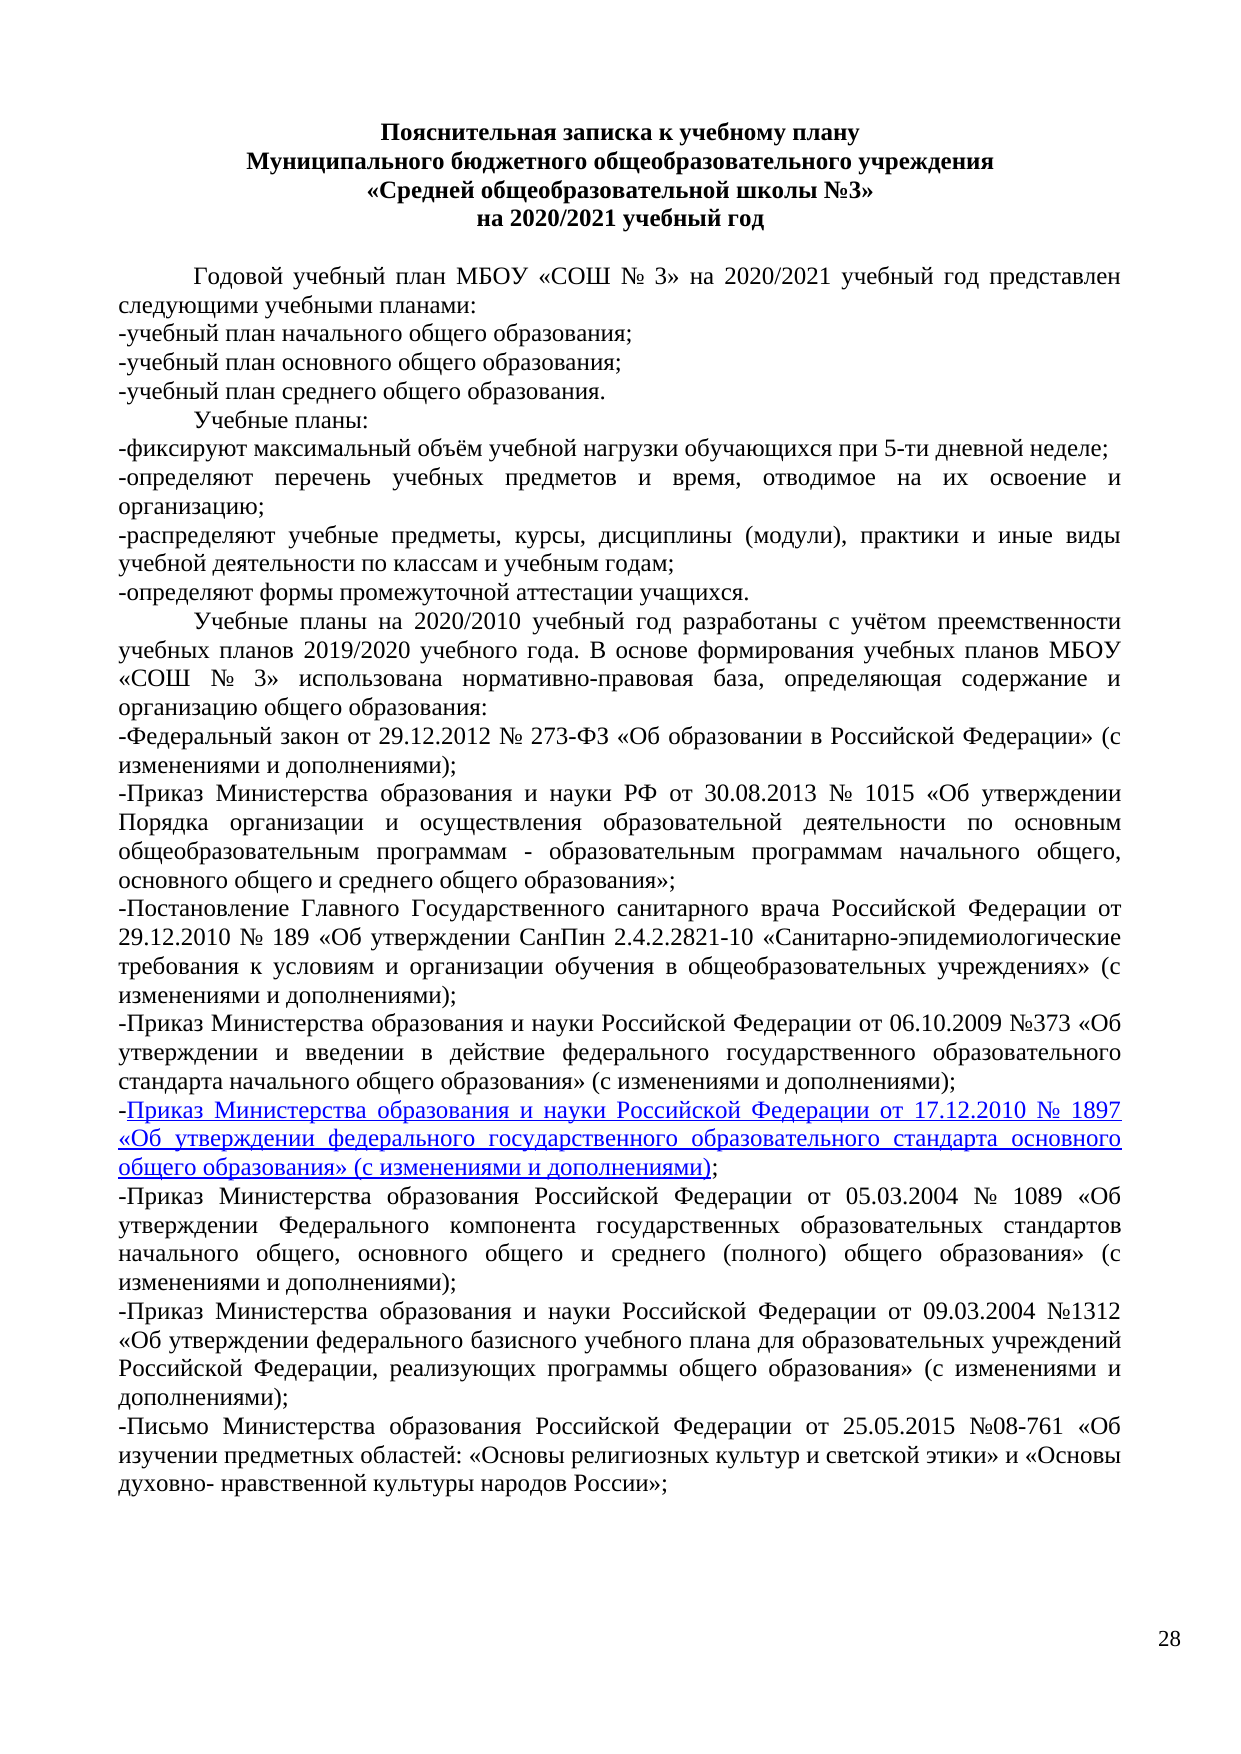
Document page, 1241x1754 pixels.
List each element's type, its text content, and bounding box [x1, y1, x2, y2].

text Пояснительная записка к учебному плану [118, 117, 1122, 146]
text -распределяют учебные предметы, курсы, дисциплины (модули), практики и иные виды учебной деятельности по классам и учебным годам; [118, 520, 1122, 577]
text Муниципального бюджетного общеобразовательного учреждения [118, 146, 1122, 175]
text -Приказ Министерства образования и науки РФ от 30.08.2013 № 1015 «Об утверждении Порядка организации и осуществления образовательной деятельности по основным общеобразовательным программам - образовательным программам начального общего, основного общего и среднего общего образования»; [118, 778, 1122, 893]
text -Приказ Министерства образования и науки Российской Федерации от 06.10.2009 №373 «Об утверждении и введении в действие федерального государственного образовательного стандарта начального общего образования» (с изменениями и дополнениями); [118, 1008, 1122, 1095]
text -определяют перечень учебных предметов и время, отводимое на их освоение и организацию; [118, 462, 1122, 520]
text -учебный план начального общего образования; [118, 318, 1122, 347]
text -Приказ Министерства образования и науки Российской Федерации от 09.03.2004 №1312 «Об утверждении федерального базисного учебного плана для образовательных учреждений Российской Федерации, реализующих программы общего образования» (с изменениями и дополнениями); [118, 1296, 1122, 1411]
text Учебные планы: [118, 405, 1122, 433]
text -определяют формы промежуточной аттестации учащихся. [118, 577, 1122, 606]
text «Средней общеобразовательной школы №3» [118, 175, 1122, 203]
text -Федеральный закон от 29.12.2012 № 273-ФЗ «Об образовании в Российской Федерации» (с изменениями и дополнениями); [118, 721, 1122, 778]
text -Постановление Главного Государственного санитарного врача Российской Федерации от 29.12.2010 № 189 «Об утверждении СанПин 2.4.2.2821-10 «Санитарно-эпидемиологические требования к условиям и организации обучения в общеобразовательных учреждениях» (с изменениями и дополнениями); [118, 893, 1122, 1008]
text Годовой учебный план МБОУ «СОШ № 3» на 2020/2021 учебный год представлен следующими учебными планами: [118, 261, 1122, 318]
text -Приказ Министерства образования Российской Федерации от 05.03.2004 № 1089 «Об утверждении Федерального компонента государственных образовательных стандартов начального общего, основного общего и среднего (полного) общего образования» (с изменениями и дополнениями); [118, 1181, 1122, 1296]
text на 2020/2021 учебный год [118, 203, 1122, 232]
text -Приказ Министерства образования и науки Российской Федерации от 17.12.2010 № 1897 «Об утверждении федерального государственного образовательного стандарта основного общего образования» (с изменениями и дополнениями); [118, 1095, 1122, 1148]
text -учебный план среднего общего образования. [118, 376, 1122, 405]
text -Письмо Министерства образования Российской Федерации от 25.05.2015 №08-761 «Об изучении предметных областей: «Основы религиозных культур и светской этики» и «Основы духовно- нравственной культуры народов России»; [118, 1411, 1122, 1497]
text -фиксируют максимальный объём учебной нагрузки обучающихся при 5-ти дневной неделе; [118, 433, 1122, 462]
text -Приказ Министерства образования и науки Российской Федерации от 17.12.2010 № 1897 «Об утверждении федерального государственного образовательного стандарта основного общего образования» (с изменениями и дополнениями); [118, 1150, 1122, 1181]
text -учебный план основного общего образования; [118, 347, 1122, 376]
text Учебные планы на 2020/2010 учебный год разработаны с учётом преемственности учебных планов 2019/2020 учебного года. В основе формирования учебных планов МБОУ «СОШ № 3» использована нормативно-правовая база, определяющая содержание и организацию общего образования: [118, 606, 1122, 721]
